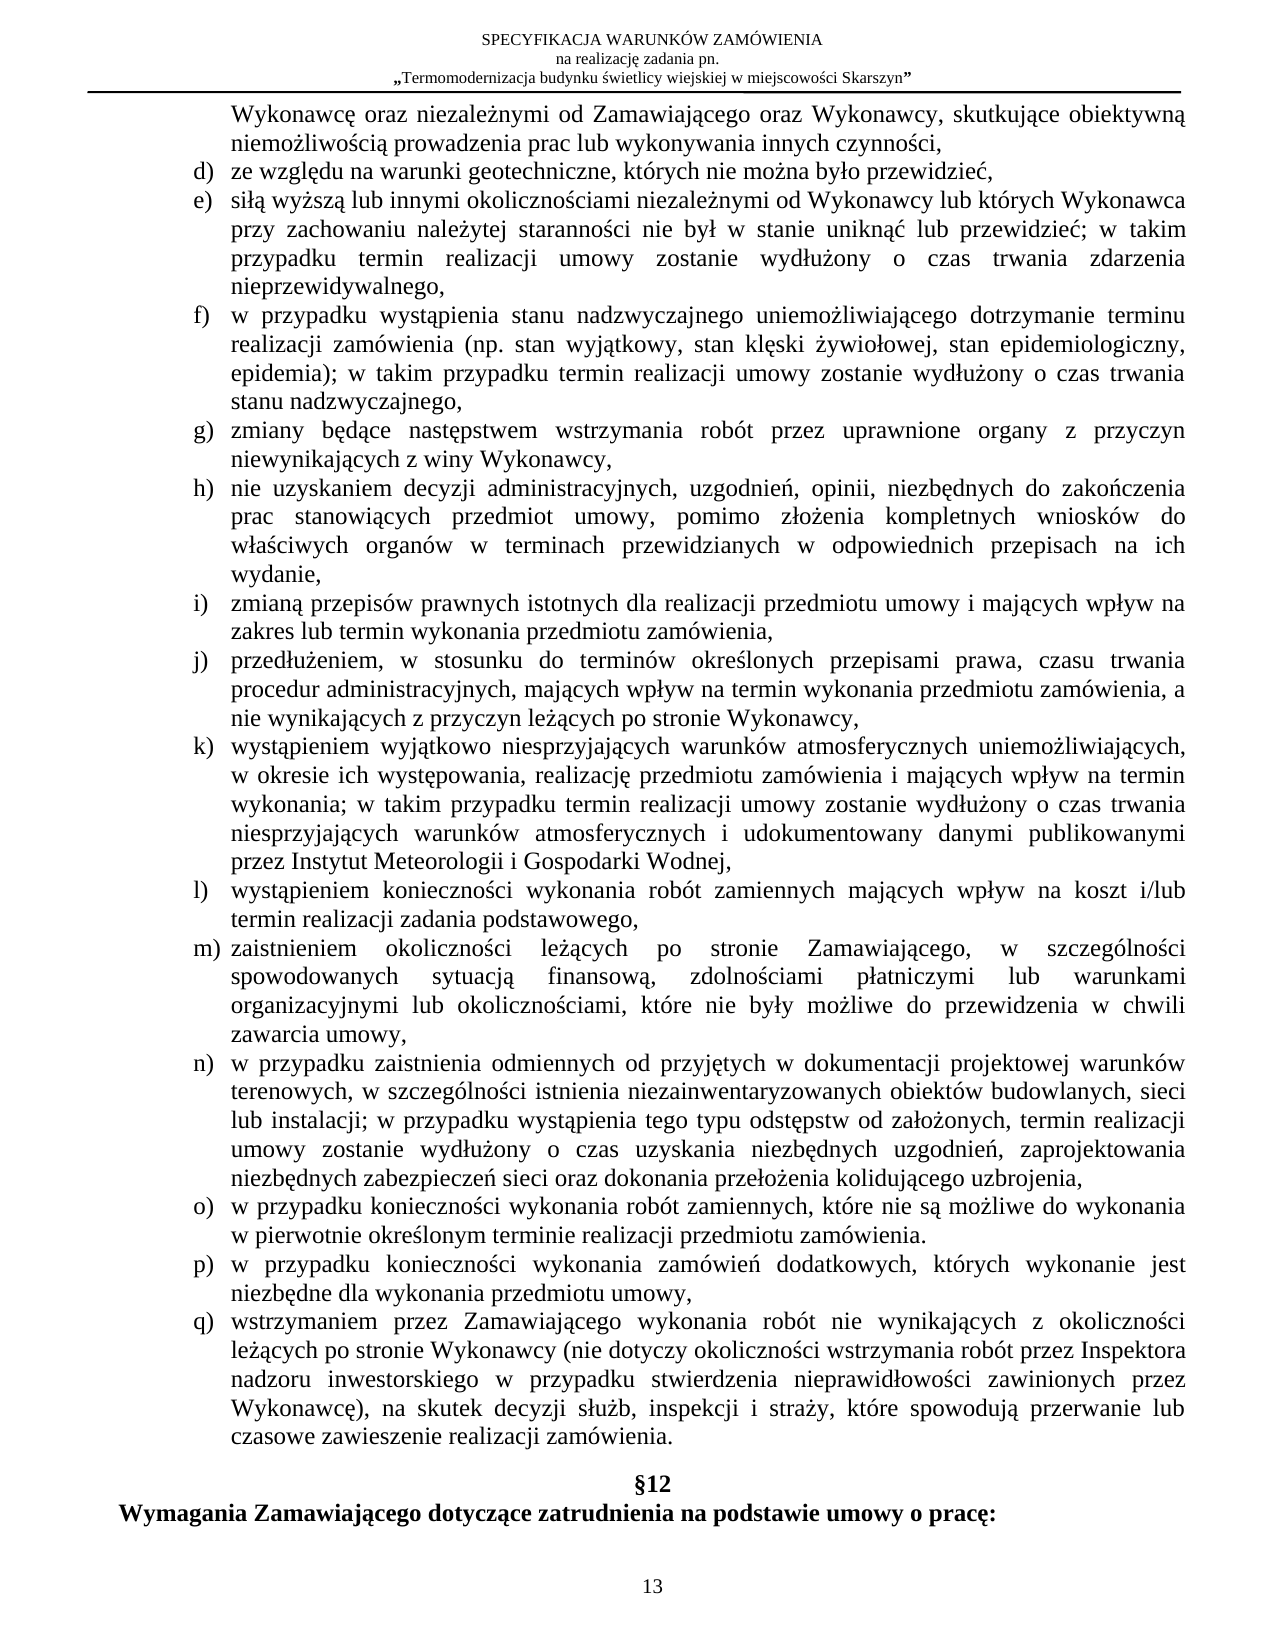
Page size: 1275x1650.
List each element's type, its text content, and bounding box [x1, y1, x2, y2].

list siłą wyższą lub innymi okolicznościami niezależnymi od Wykonawcy lub których Wykonawca przy zachowaniu należytej staranności nie był w stanie uniknąć lub przewidzieć; w takim przypadku termin realizacji umowy zostanie wydłużony o czas trwania zdarzenia nieprzewidywalnego, [193, 185, 1186, 300]
text §12 [118, 1469, 1186, 1498]
list przedłużeniem, w stosunku do terminów określonych przepisami prawa, czasu trwania procedur administracyjnych, mających wpływ na termin wykonania przedmiotu zamówienia, a nie wynikających z przyczyn leżących po stronie Wykonawcy, [193, 645, 1186, 731]
list w przypadku konieczności wykonania zamówień dodatkowych, których wykonanie jest niezbędne dla wykonania przedmiotu umowy, [193, 1249, 1186, 1306]
list zmiany będące następstwem wstrzymania robót przez uprawnione organy z przyczyn niewynikających z winy Wykonawcy, [193, 415, 1186, 473]
list nie uzyskaniem decyzji administracyjnych, uzgodnień, opinii, niezbędnych do zakończenia prac stanowiących przedmiot umowy, pomimo złożenia kompletnych wniosków do właściwych organów w terminach przewidzianych w odpowiednich przepisach na ich wydanie, [193, 473, 1186, 588]
list wstrzymaniem przez Zamawiającego wykonania robót nie wynikających z okoliczności leżących po stronie Wykonawcy (nie dotyczy okoliczności wstrzymania robót przez Inspektora nadzoru inwestorskiego w przypadku stwierdzenia nieprawidłowości zawinionych przez Wykonawcę), na skutek decyzji służb, inspekcji i straży, które spowodują przerwanie lub czasowe zawieszenie realizacji zamówienia. [193, 1306, 1186, 1450]
list w przypadku wystąpienia stanu nadzwyczajnego uniemożliwiającego dotrzymanie terminu realizacji zamówienia (np. stan wyjątkowy, stan klęski żywiołowej, stan epidemiologiczny, epidemia); w takim przypadku termin realizacji umowy zostanie wydłużony o czas trwania stanu nadzwyczajnego, [193, 300, 1186, 415]
list ze względu na warunki geotechniczne, których nie można było przewidzieć, [193, 156, 1186, 185]
list zmianą przepisów prawnych istotnych dla realizacji przedmiotu umowy i mających wpływ na zakres lub termin wykonania przedmiotu zamówienia, [193, 588, 1186, 645]
list w przypadku zaistnienia odmiennych od przyjętych w dokumentacji projektowej warunków terenowych, w szczególności istnienia niezainwentaryzowanych obiektów budowlanych, sieci lub instalacji; w przypadku wystąpienia tego typu odstępstw od założonych, termin realizacji umowy zostanie wydłużony o czas uzyskania niezbędnych uzgodnień, zaprojektowania niezbędnych zabezpieczeń sieci oraz dokonania przełożenia kolidującego uzbrojenia, [193, 1048, 1186, 1191]
text Wymagania Zamawiającego dotyczące zatrudnienia na podstawie umowy o pracę: [118, 1498, 1186, 1527]
list w przypadku konieczności wykonania robót zamiennych, które nie są możliwe do wykonania w pierwotnie określonym terminie realizacji przedmiotu zamówienia. [193, 1191, 1186, 1249]
list wystąpieniem konieczności wykonania robót zamiennych mających wpływ na koszt i/lub termin realizacji zadania podstawowego, [193, 875, 1186, 933]
list wystąpieniem wyjątkowo niesprzyjających warunków atmosferycznych uniemożliwiających, w okresie ich występowania, realizację przedmiotu zamówienia i mających wpływ na termin wykonania; w takim przypadku termin realizacji umowy zostanie wydłużony o czas trwania niesprzyjających warunków atmosferycznych i udokumentowany danymi publikowanymi przez Instytut Meteorologii i Gospodarki Wodnej, [193, 731, 1186, 875]
list zaistnieniem okoliczności leżących po stronie Zamawiającego, w szczególności spowodowanych sytuacją finansową, zdolnościami płatniczymi lub warunkami organizacyjnymi lub okolicznościami, które nie były możliwe do przewidzenia w chwili zawarcia umowy, [193, 933, 1186, 1048]
